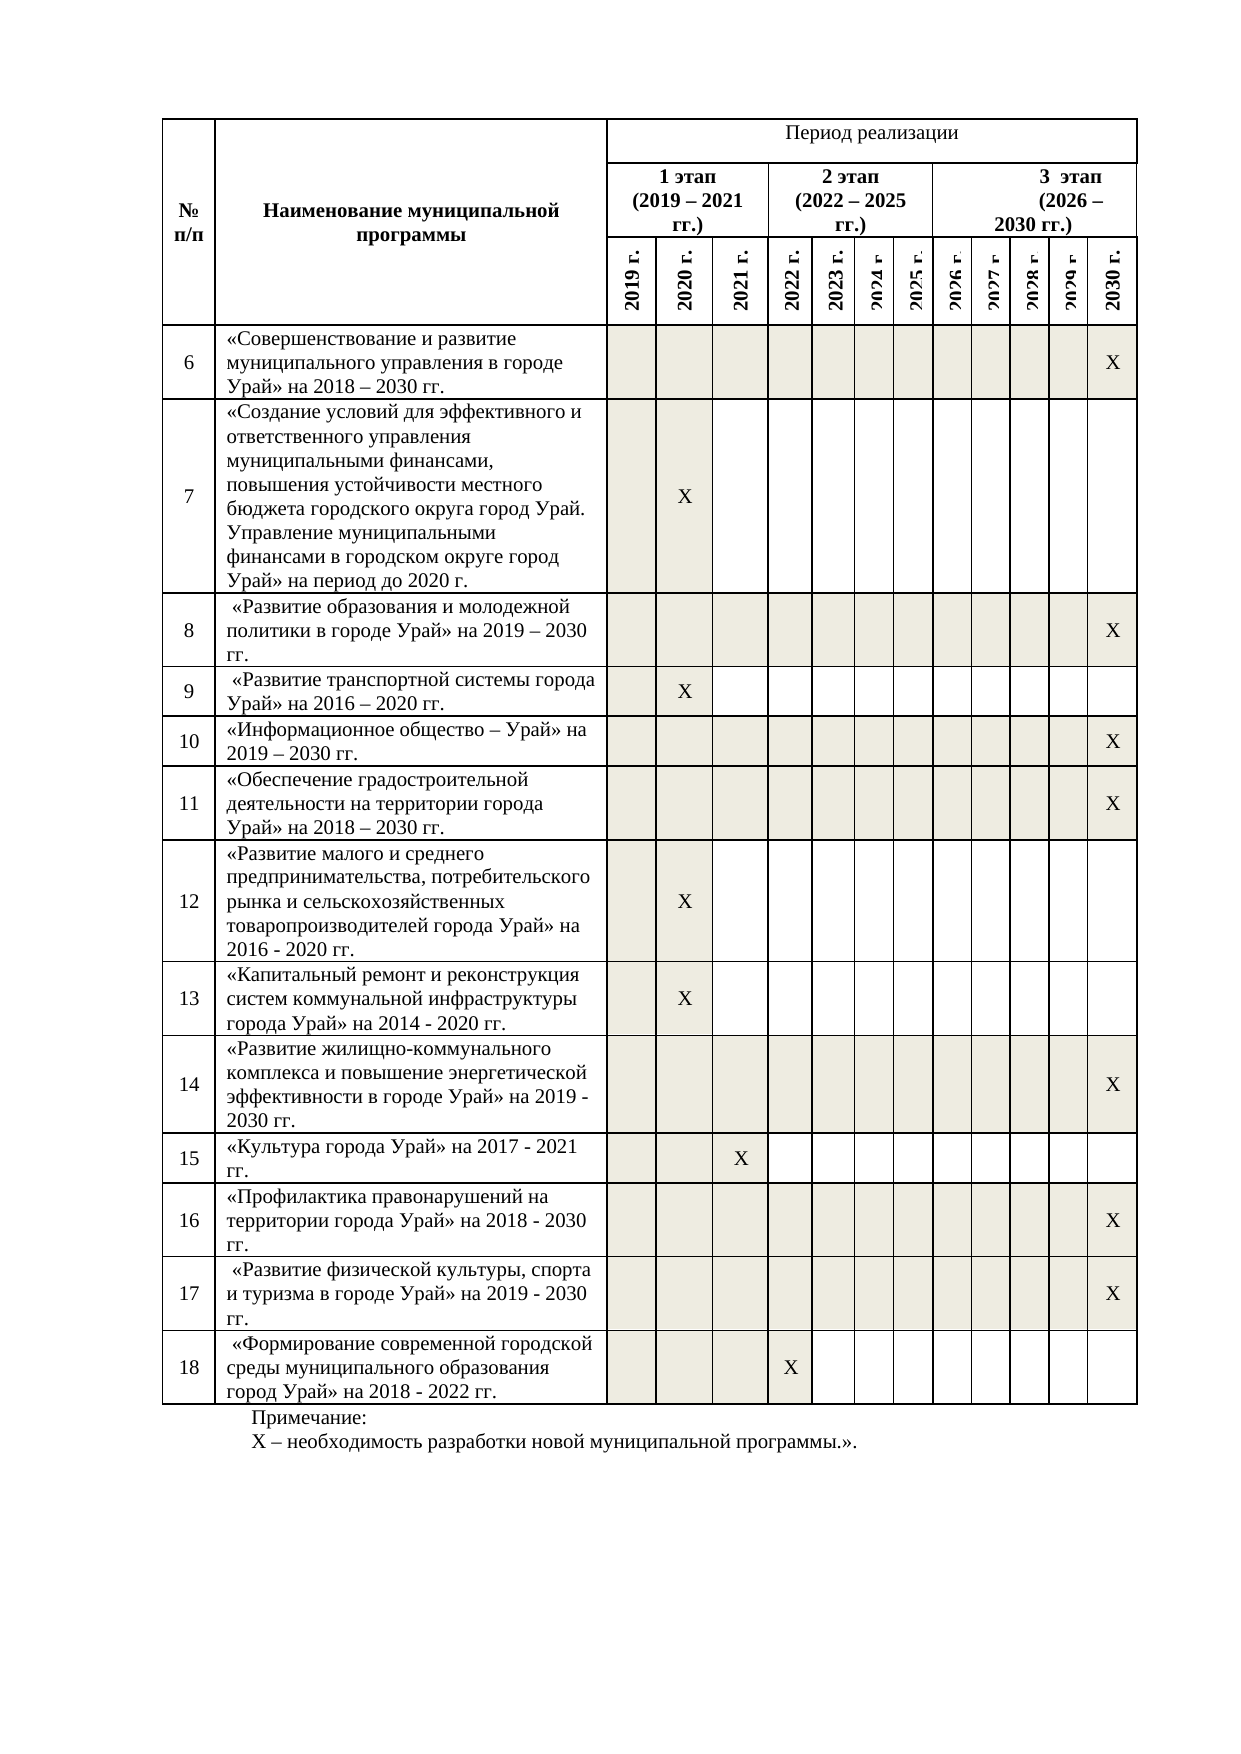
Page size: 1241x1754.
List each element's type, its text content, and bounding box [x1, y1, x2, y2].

table_cell [769, 326, 811, 398]
table_cell 14 [163, 1036, 214, 1132]
table_cell 7 [163, 400, 214, 592]
table_cell [972, 1257, 1009, 1329]
table_cell [713, 962, 767, 1034]
table_cell [1050, 962, 1087, 1034]
table_cell 12 [163, 841, 214, 961]
table_cell [608, 1331, 655, 1403]
table_cell [608, 962, 655, 1034]
table_cell [894, 1134, 932, 1182]
table_cell [1011, 326, 1048, 398]
table_cell [894, 1036, 932, 1132]
table_cell [1050, 1184, 1087, 1256]
table_cell [1088, 1331, 1136, 1403]
table_cell 17 [163, 1257, 214, 1329]
table_cell [769, 717, 811, 765]
table_cell [713, 767, 767, 839]
table_cell [855, 594, 893, 666]
text Примечание: [177, 1405, 1152, 1429]
table_cell Х [1088, 326, 1136, 398]
table_cell [972, 1036, 1009, 1132]
table_cell [1050, 400, 1087, 592]
table_cell [894, 841, 932, 961]
table_cell «Развитие малого и среднего предпринимательства, потребительского рынка и сельскохозяйственных товаропроизводителей города Урай» на 2016 - 2020 гг. [216, 841, 606, 961]
table_cell [608, 326, 655, 398]
table_cell [894, 767, 932, 839]
table_cell Х [657, 400, 712, 592]
table_cell [813, 594, 854, 666]
table_cell [855, 962, 893, 1034]
table_cell [894, 594, 932, 666]
table_cell [855, 767, 893, 839]
table_cell [608, 1257, 655, 1329]
table_cell Х [1088, 1257, 1136, 1329]
table_cell [813, 1184, 854, 1256]
table_cell «Обеспечение градостроительной деятельности на территории города Урай» на 2018 – 2030 гг. [216, 767, 606, 839]
table_cell «Совершенствование и развитие муниципального управления в городе Урай» на 2018 – 2030 гг. [216, 326, 606, 398]
table_cell [1011, 841, 1048, 961]
table_cell [769, 594, 811, 666]
table_cell [813, 962, 854, 1034]
table_cell «Развитие образования и молодежной политики в городе Урай» на 2019 – 2030 гг. [216, 594, 606, 666]
table_cell [855, 717, 893, 765]
table_cell [855, 326, 893, 398]
table_cell [894, 326, 932, 398]
table_cell [1050, 326, 1087, 398]
table_cell [657, 1036, 712, 1132]
table_cell 2030 г. [1088, 238, 1136, 324]
table_cell [855, 1331, 893, 1403]
table_cell [769, 1257, 811, 1329]
table_cell 13 [163, 962, 214, 1034]
table_cell [713, 717, 767, 765]
table_cell [934, 841, 971, 961]
table_cell [972, 1184, 1009, 1256]
table_cell 15 [163, 1134, 214, 1182]
table_cell 2021 г. [713, 238, 767, 324]
table_cell «Профилактика правонарушений на территории города Урай» на 2018 - 2030 гг. [216, 1184, 606, 1256]
table_cell [972, 1134, 1009, 1182]
table_cell [894, 962, 932, 1034]
table_cell [894, 717, 932, 765]
table_cell [1050, 841, 1087, 961]
table_cell [813, 326, 854, 398]
table_cell [1088, 962, 1136, 1034]
table_cell [1088, 400, 1136, 592]
table_cell [608, 400, 655, 592]
table_cell [972, 717, 1009, 765]
table_cell «Создание условий для эффективного и ответственного управления муниципальными финансами, повышения устойчивости местного бюджета городского округа город Урай. Управление муниципальными финансами в городском округе город Урай» на период до 2020 г. [216, 400, 606, 592]
table_cell 2023 г. [813, 238, 854, 324]
table_header Период реализации [608, 120, 1136, 162]
table_cell [1088, 1134, 1136, 1182]
table_cell [608, 767, 655, 839]
table_cell [713, 326, 767, 398]
table_cell [894, 1184, 932, 1256]
table_cell [1050, 767, 1087, 839]
table_cell [934, 594, 971, 666]
table_cell 2020 г. [657, 238, 712, 324]
table_cell [972, 1331, 1009, 1403]
table_cell [657, 326, 712, 398]
table_cell 2026 г. [934, 238, 971, 324]
table_cell Х [1088, 717, 1136, 765]
table_cell [934, 667, 971, 715]
table_cell 10 [163, 717, 214, 765]
table_cell [855, 1184, 893, 1256]
table_cell [813, 717, 854, 765]
table_cell Х [657, 667, 712, 715]
table_cell [894, 667, 932, 715]
table_cell [608, 1036, 655, 1132]
table_cell [608, 594, 655, 666]
table_cell 16 [163, 1184, 214, 1256]
table_cell [934, 1257, 971, 1329]
table_cell [769, 1134, 811, 1182]
table_cell [934, 1134, 971, 1182]
table_cell [813, 667, 854, 715]
table_cell [972, 326, 1009, 398]
table_header Наименование муниципальной программы [216, 120, 606, 324]
table_cell Х [1088, 594, 1136, 666]
table_cell Х [1088, 767, 1136, 839]
table_cell [713, 1184, 767, 1256]
table_cell [608, 841, 655, 961]
table_cell [1088, 667, 1136, 715]
table_cell [972, 594, 1009, 666]
table_cell [813, 1257, 854, 1329]
table_cell [934, 767, 971, 839]
table_cell 6 [163, 326, 214, 398]
table_cell [934, 962, 971, 1034]
table_cell [1011, 400, 1048, 592]
table_cell [972, 841, 1009, 961]
table_cell [1011, 1184, 1048, 1256]
table_cell «Культура города Урай» на 2017 - 2021 гг. [216, 1134, 606, 1182]
table_cell Х [657, 962, 712, 1034]
table_cell [934, 1036, 971, 1132]
table_cell [1011, 1134, 1048, 1182]
table_cell [813, 1036, 854, 1132]
table_cell [1050, 1257, 1087, 1329]
table_cell «Развитие физической культуры, спорта и туризма в городе Урай» на 2019 - 2030 гг. [216, 1257, 606, 1329]
table_cell [855, 400, 893, 592]
table_cell [1050, 594, 1087, 666]
table_cell [813, 1331, 854, 1403]
table_cell Х [1088, 1036, 1136, 1132]
table_cell [972, 767, 1009, 839]
table_cell [1011, 667, 1048, 715]
table_cell [769, 767, 811, 839]
table_cell [1050, 1331, 1087, 1403]
table_cell [657, 594, 712, 666]
table_cell 2029 г. [1050, 238, 1087, 324]
table_cell [769, 400, 811, 592]
table_cell [934, 717, 971, 765]
table_cell [657, 1184, 712, 1256]
table_cell 2022 г. [769, 238, 811, 324]
table_cell [657, 1257, 712, 1329]
table_cell [1088, 841, 1136, 961]
table_cell [813, 1134, 854, 1182]
table_cell «Информационное общество – Урай» на 2019 – 2030 гг. [216, 717, 606, 765]
table_cell [1050, 1036, 1087, 1132]
table_cell [713, 594, 767, 666]
table_cell [972, 400, 1009, 592]
table_cell «Формирование современной городской среды муниципального образования город Урай» на 2018 - 2022 гг. [216, 1331, 606, 1403]
table_cell [713, 841, 767, 961]
table_cell [934, 1331, 971, 1403]
table_cell 2 этап (2022 – 2025 гг.) [769, 164, 932, 236]
table_cell [769, 1036, 811, 1132]
table_cell [713, 667, 767, 715]
table_cell [657, 1331, 712, 1403]
table_cell [855, 1134, 893, 1182]
table_cell [657, 767, 712, 839]
table_cell [608, 717, 655, 765]
table_cell «Развитие транспортной системы города Урай» на 2016 – 2020 гг. [216, 667, 606, 715]
table_cell 2027 г. [972, 238, 1009, 324]
table_cell [1050, 1134, 1087, 1182]
table_cell [713, 400, 767, 592]
table_cell [657, 1134, 712, 1182]
table_cell 2025 г. [894, 238, 932, 324]
table_cell «Развитие жилищно-коммунального комплекса и повышение энергетической эффективности в городе Урай» на 2019 - 2030 гг. [216, 1036, 606, 1132]
table_cell [855, 1036, 893, 1132]
table_cell Х [769, 1331, 811, 1403]
table_cell [769, 841, 811, 961]
table_cell [855, 1257, 893, 1329]
table_cell [1011, 1331, 1048, 1403]
table_cell [934, 326, 971, 398]
table_cell [1050, 717, 1087, 765]
table_cell [1050, 667, 1087, 715]
table_cell 8 [163, 594, 214, 666]
table_cell [1011, 1257, 1048, 1329]
text Х – необходимость разработки новой муниципальной программы.». [177, 1429, 1152, 1453]
table_cell [1011, 717, 1048, 765]
table_cell [813, 767, 854, 839]
table_cell [1011, 1036, 1048, 1132]
table_cell [1011, 767, 1048, 839]
table_cell [713, 1257, 767, 1329]
table_cell Х [713, 1134, 767, 1182]
table_cell [934, 1184, 971, 1256]
table_cell [934, 400, 971, 592]
table_cell [813, 400, 854, 592]
table_cell [855, 841, 893, 961]
table_cell [972, 962, 1009, 1034]
table_cell [608, 1184, 655, 1256]
table_cell 1 этап (2019 – 2021 гг.) [608, 164, 768, 236]
table_cell [855, 667, 893, 715]
table_cell [657, 717, 712, 765]
table_header № п/п [163, 120, 214, 324]
table_cell Х [657, 841, 712, 961]
table_cell 2019 г. [608, 238, 655, 324]
table_cell [894, 1257, 932, 1329]
table_cell [713, 1331, 767, 1403]
table_cell [769, 962, 811, 1034]
table_cell [1011, 962, 1048, 1034]
table_cell 3 этап (2026 – 2030 гг.) [933, 164, 1136, 236]
table_cell [769, 667, 811, 715]
table_cell [813, 841, 854, 961]
table_cell «Капитальный ремонт и реконструкция систем коммунальной инфраструктуры города Урай» на 2014 - 2020 гг. [216, 962, 606, 1034]
table_cell 18 [163, 1331, 214, 1403]
table_cell 2028 г. [1011, 238, 1048, 324]
table_cell [608, 1134, 655, 1182]
table_cell 9 [163, 667, 214, 715]
table_cell [1011, 594, 1048, 666]
table_cell [894, 1331, 932, 1403]
table_cell Х [1088, 1184, 1136, 1256]
table_cell [608, 667, 655, 715]
table_cell [713, 1036, 767, 1132]
table_cell 11 [163, 767, 214, 839]
table_cell [972, 667, 1009, 715]
table_cell 2024 г. [855, 238, 893, 324]
table_cell [894, 400, 932, 592]
table_cell [769, 1184, 811, 1256]
